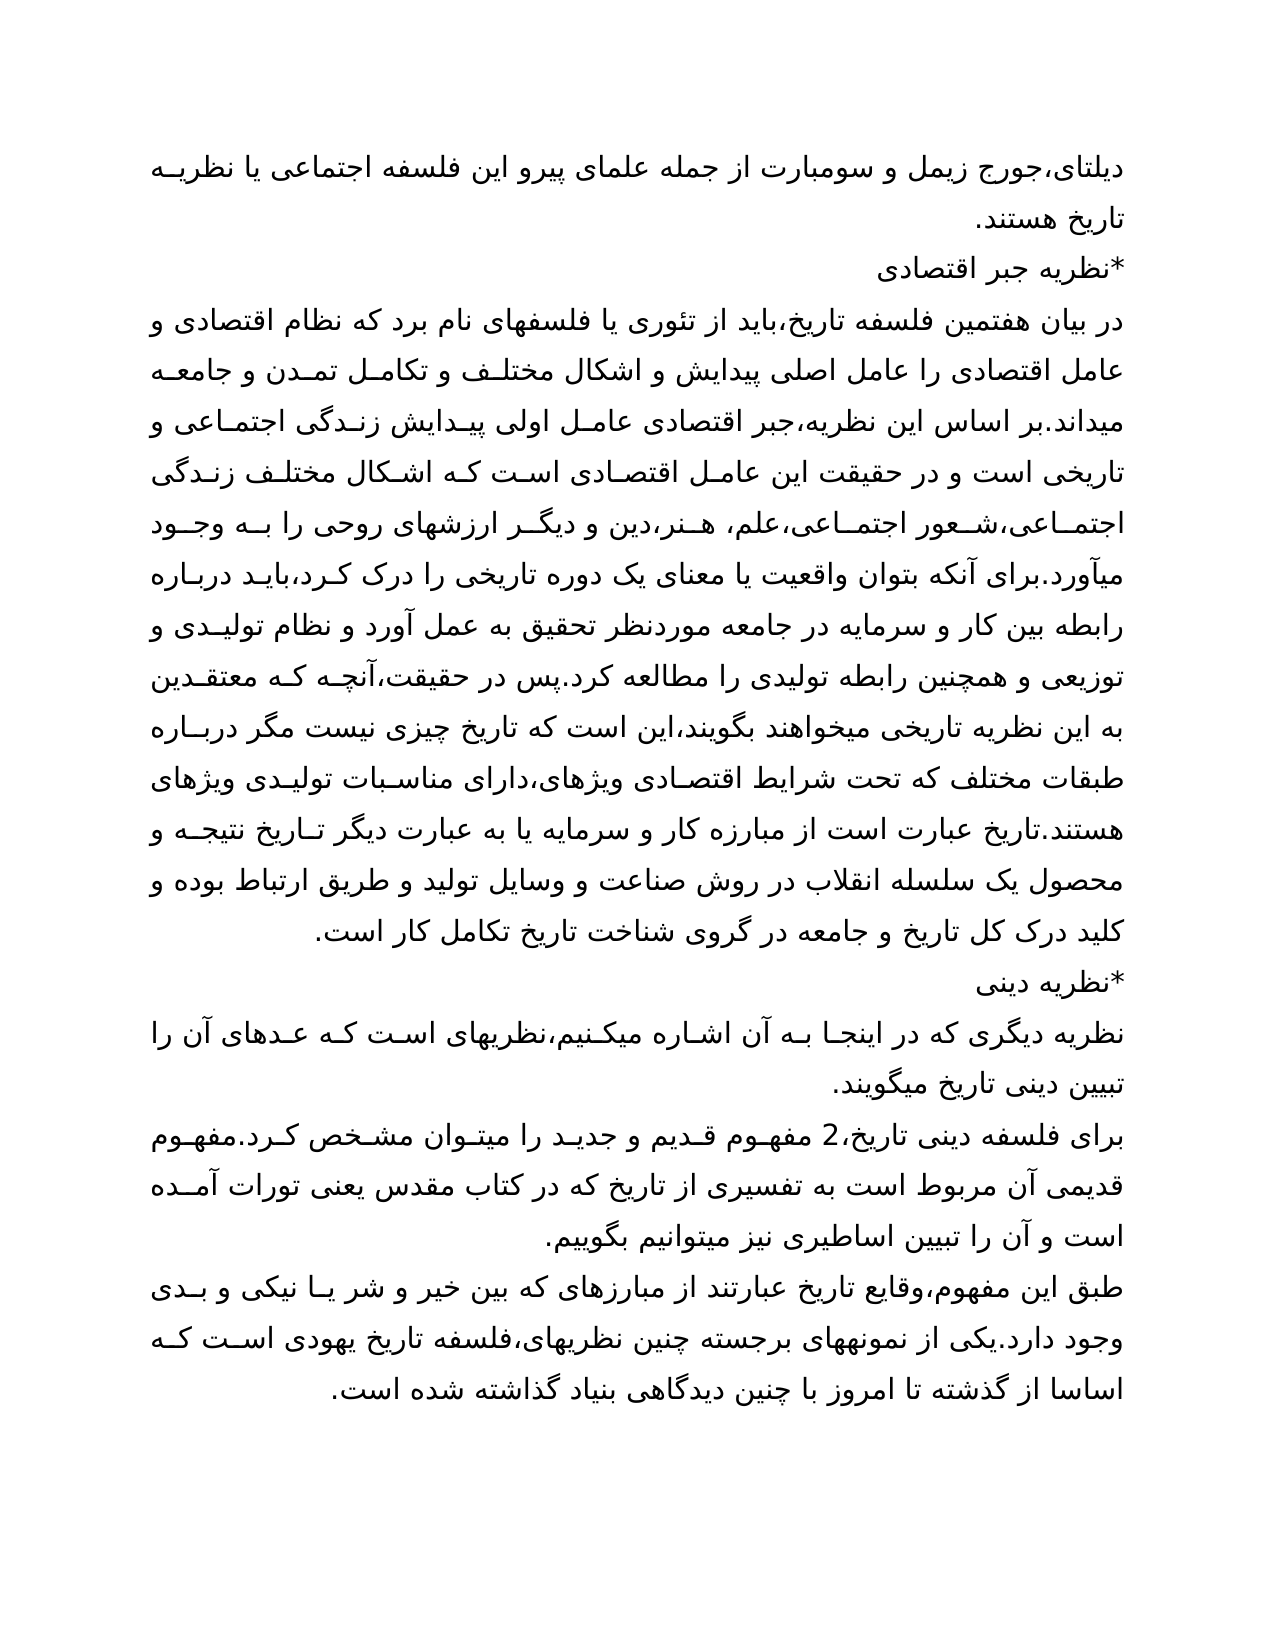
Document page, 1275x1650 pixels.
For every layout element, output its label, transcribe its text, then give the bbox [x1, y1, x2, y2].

text برای فلسفه دینی تاریخ،2 مفهوم قدیم و جدید را می‏توان مشخص کرد.مفهوم قدیمی‏ آن مربوط است به تفسیری از تاریخ که در کتاب مقدس یعنی تورات آمده است و آن را تبیین اساطیری نیز می‏توانیم بگوییم. [150, 1118, 1125, 1254]
text *نظریه جبر اقتصادی [150, 252, 1125, 286]
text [150, 150, 1125, 235]
text نظریه دیگری که در اینجا به آن اشاره‏ می‏کنیم،نظریه‏ای است که عده‏ای آن را تبیین‏ دینی تاریخ می‏گویند. [150, 1016, 1125, 1101]
text در بیان هفتمین فلسفه تاریخ،باید از تئوری‏ یا فلسفه‏ای نام برد که نظام اقتصادی و عامل‏ اقتصادی را عامل اصلی پیدایش و اشکال‏ مختلف و تکامل تمدن و جامعه می‏داند.بر اساس این نظریه،جبر اقتصادی عامل اولی‏ پیدایش زندگی اجتماعی و تاریخی است و در حقیقت این عامل اقتصادی است که اشکال‏ مختلف زندگی اجتماعی،شعور اجتماعی،علم، هنر،دین و دیگر ارزش‏های روحی را به وجود می‏آورد.برای آنکه بتوان واقعیت یا معنای‏ یک دوره تاریخی را درک کرد،باید درباره‏ رابطه بین کار و سرمایه در جامعه موردنظر تحقیق به عمل آورد و نظام تولیدی و توزیعی‏ و همچنین رابطه تولیدی را مطالعه کرد.پس‏ در حقیقت،آنچه که معتقدین به این نظریه‏ تاریخی می‏خواهند بگویند،این است که تاریخ‏ چیزی نیست مگر درباره طبقات مختلف که‏ تحت شرایط اقتصادی ویژه‏ای،دارای مناسبات‏ تولیدی ویژه‏ای هستند.تاریخ عبارت است از مبارزه کار و سرمایه یا به عبارت دیگر تاریخ‏ نتیجه و محصول یک سلسله انقلاب در روش‏ صناعت و وسایل تولید و طریق ارتباط بوده و کلید درک کل تاریخ و جامعه در گروی شناخت‏ تاریخ تکامل کار است. [150, 303, 1125, 948]
text *نظریه دینی [150, 965, 1125, 999]
text طبق این مفهوم،وقایع تاریخ عبارتند از مبارزه‏ای که بین خیر و شر یا نیکی و بدی‏ وجود دارد.یکی از نمونه‏های برجسته چنین‏ نظریه‏ای،فلسفه تاریخ یهودی است که اساسا از گذشته تا امروز با چنین دیدگاهی بنیاد گذاشته شده است. [150, 1271, 1125, 1406]
